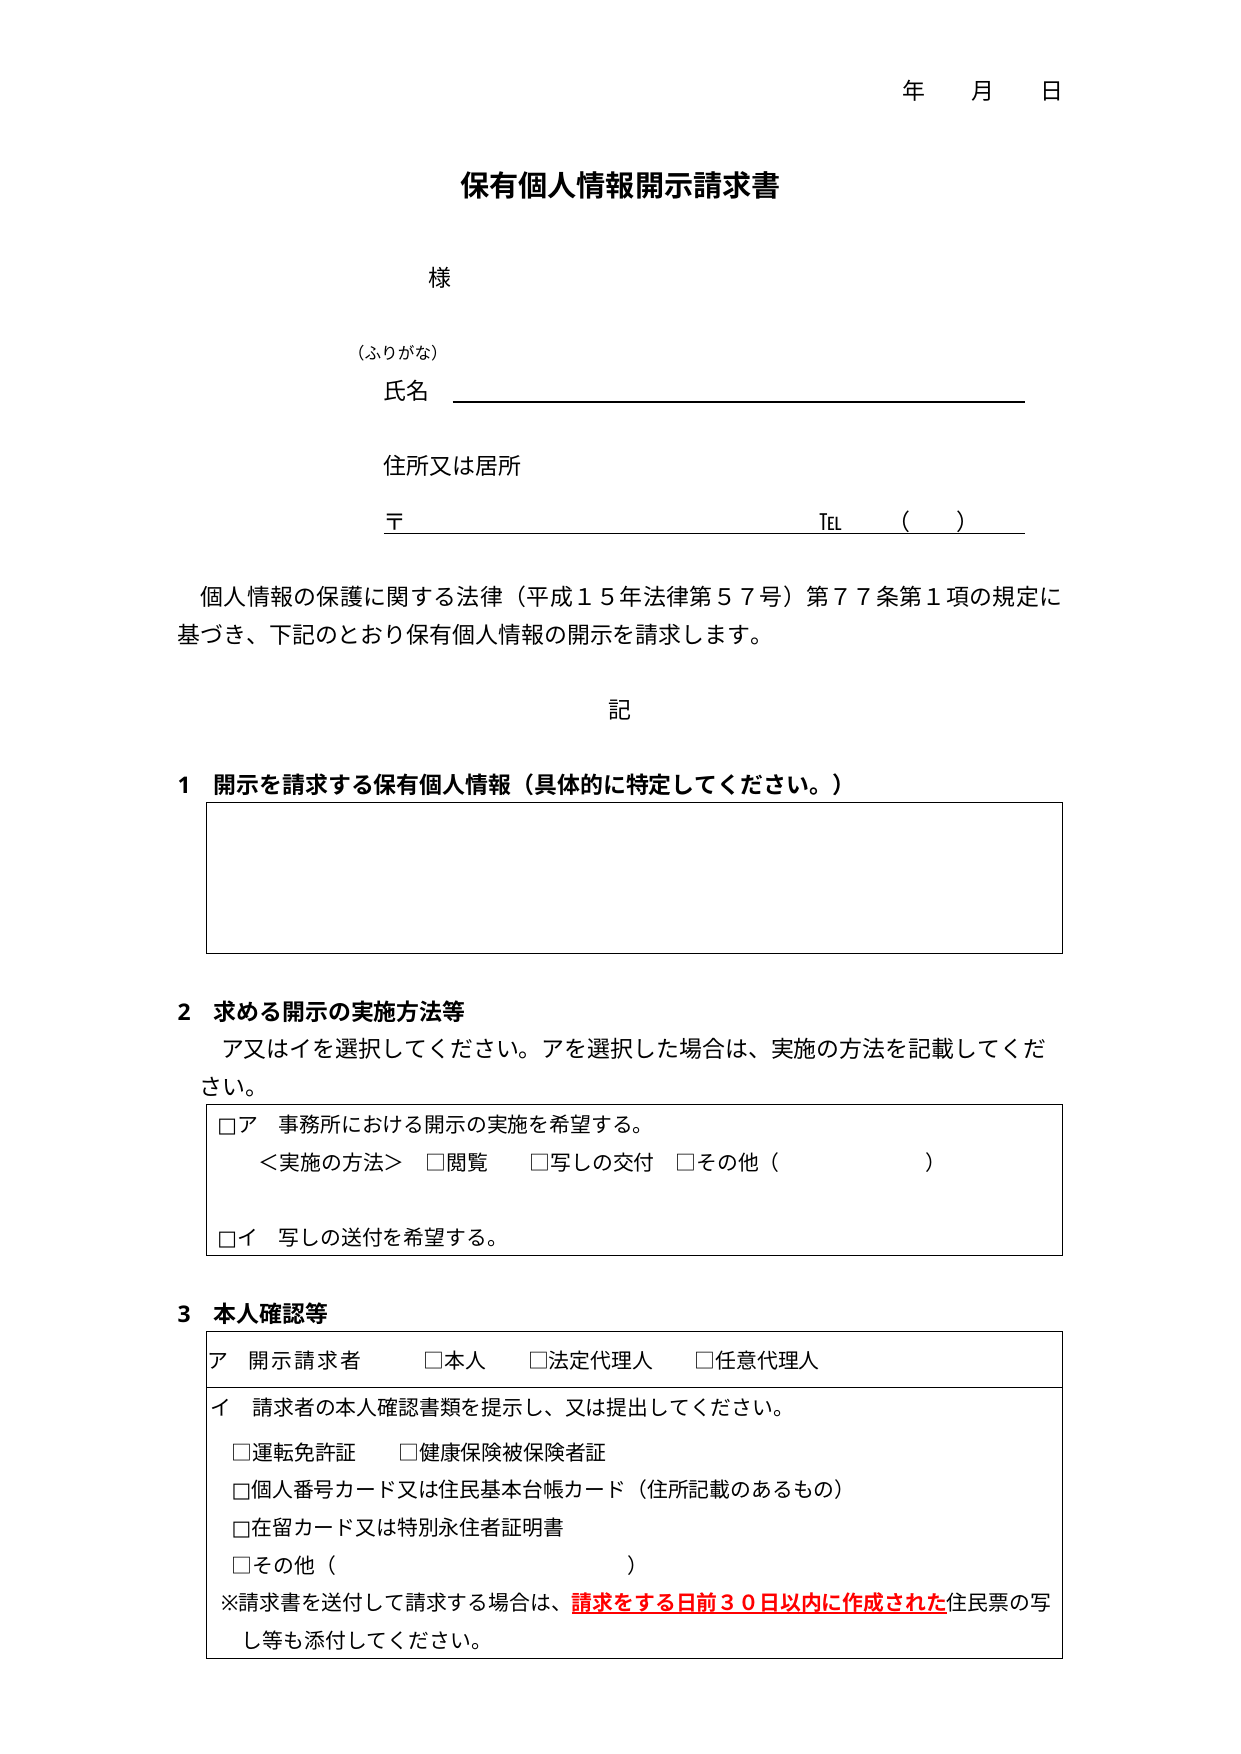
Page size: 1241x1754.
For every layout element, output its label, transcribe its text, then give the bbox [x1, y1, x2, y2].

table_header □ア 事務所における開示の実施を希望する。 ＜実施の方法＞ □閲覧 □写しの交付 □その他（ ） □イ 写しの送付を希望する。 [207, 1105, 1062, 1255]
table_cell イ 請求者の本人確認書類を提示し、又は提出してください。 □運転免許証 □健康保険被保険者証 □個人番号カード又は住民基本台帳カード（住所記載のあるもの） □在留カード又は特別永住者証明書 □その他（ ） ※請求書を送付して請求する場合は、請求をする日前３０日以内に作成された住民票の写し等も添付してください。 [207, 1388, 1062, 1658]
table_header [207, 803, 1062, 953]
text 年 月 日 [177, 71, 1063, 108]
text 1 開示を請求する保有個人情報（具体的に特定してください。） [177, 764, 1063, 802]
text 〒 ℡ （ ） [177, 502, 1063, 539]
text 氏名 [177, 371, 1063, 408]
text （ふりがな） [177, 333, 1063, 371]
text 記 [177, 689, 1063, 727]
text 2 求める開示の実施方法等 [177, 992, 1063, 1029]
text 保有個人情報開示請求書 [177, 146, 1063, 221]
text 個人情報の保護に関する法律（平成１５年法律第５７号）第７７条第１項の規定に基づき、下記のとおり保有個人情報の開示を請求します。 [177, 577, 1063, 652]
table_header ア 開示請求者 □本人 □法定代理人 □任意代理人 [207, 1332, 1062, 1387]
text 3 本人確認等 [177, 1294, 1063, 1331]
text ア又はイを選択してください。アを選択した場合は、実施の方法を記載してください。 [199, 1029, 1063, 1104]
text 住所又は居所 [177, 446, 1063, 483]
text 様 [199, 258, 1063, 296]
